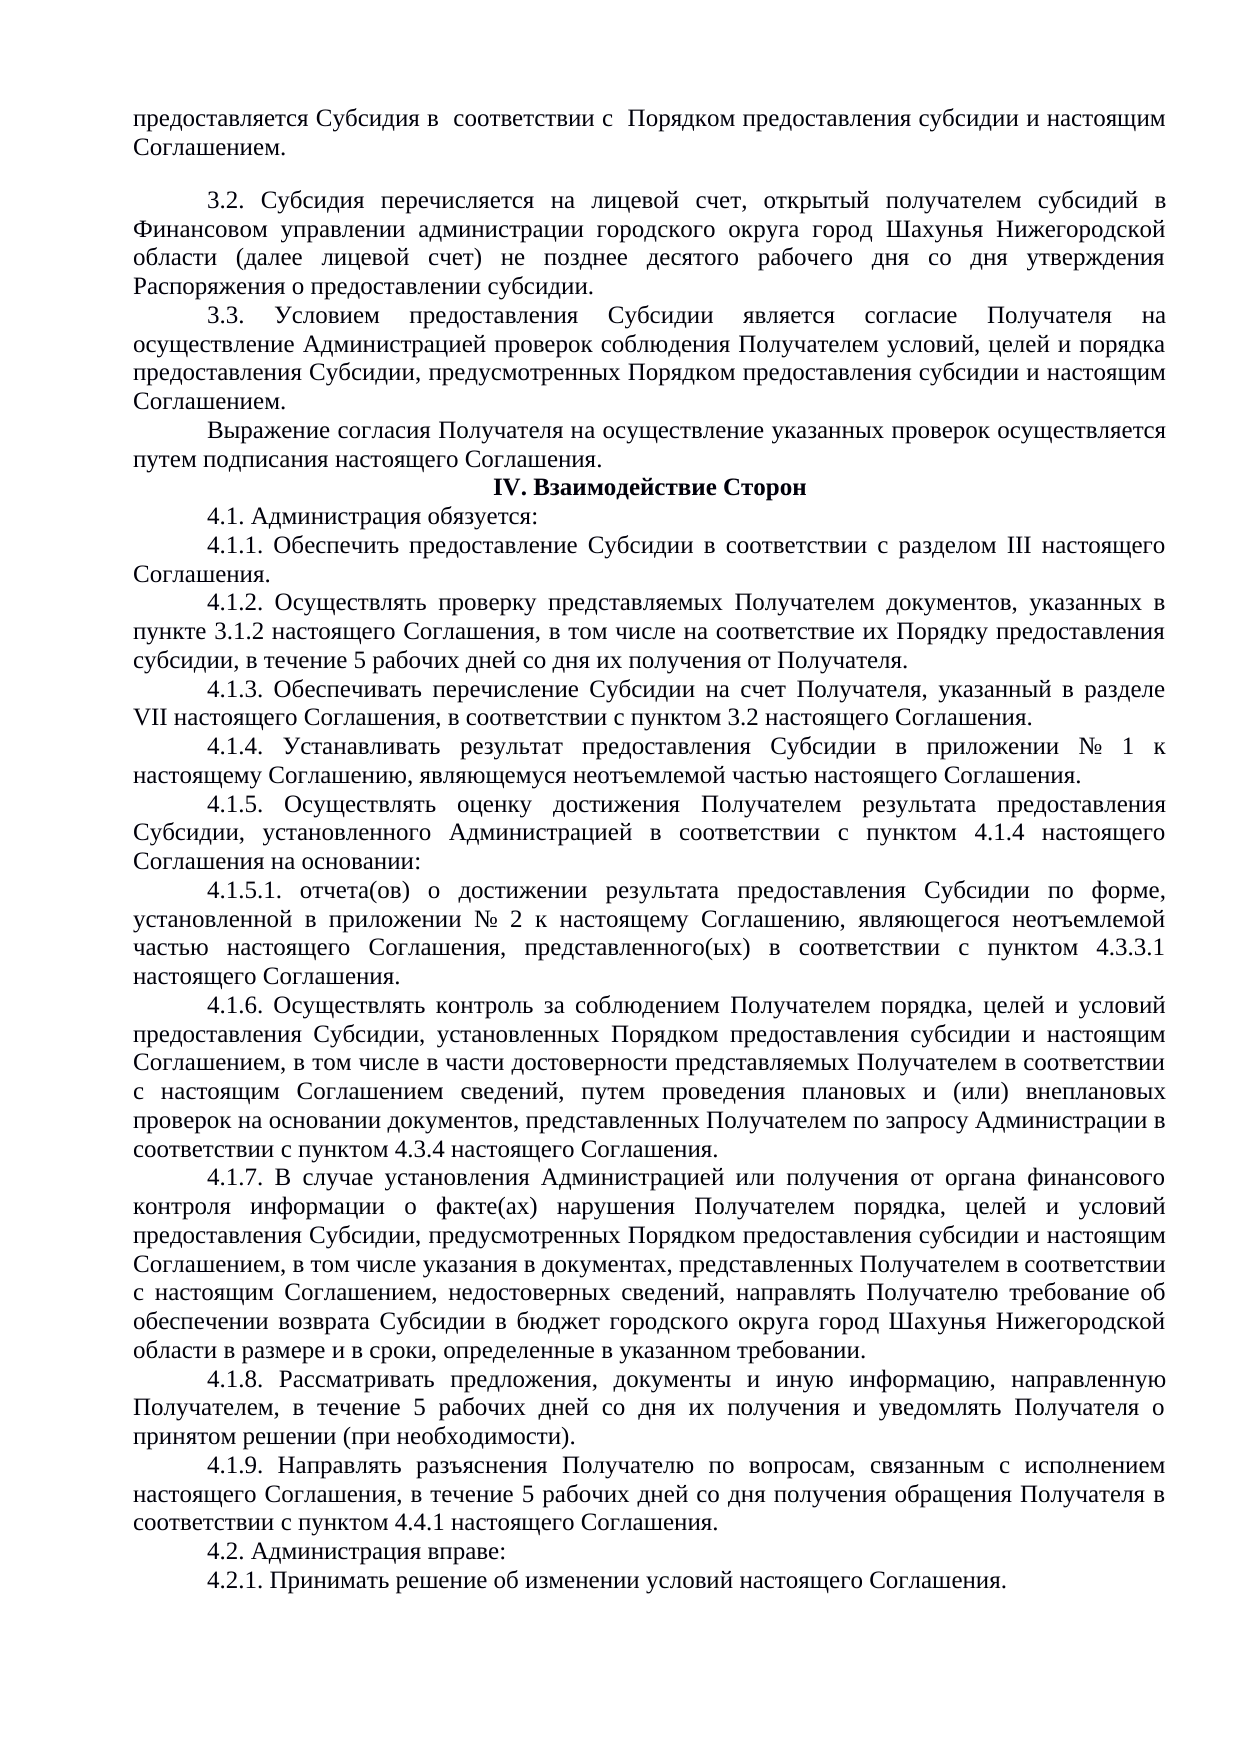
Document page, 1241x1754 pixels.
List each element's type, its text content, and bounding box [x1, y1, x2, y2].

text 4.1. Администрация обязуется: [133, 501, 1167, 530]
text 4.1.7. В случае установления Администрацией или получения от органа финансового контроля информации о факте(ах) нарушения Получателем порядка, целей и условий предоставления Субсидии, предусмотренных Порядком предоставления субсидии и настоящим Соглашением, в том числе указания в документах, представленных Получателем в соответствии с настоящим Соглашением, недостоверных сведений, направлять Получателю требование об обеспечении возврата Субсидии в бюджет городского округа город Шахунья Нижегородской области в размере и в сроки, определенные в указанном требовании. [133, 1162, 1167, 1364]
text 3.2. Субсидия перечисляется на лицевой счет, открытый получателем субсидий в Финансовом управлении администрации городского округа город Шахунья Нижегородской области (далее лицевой счет) не позднее десятого рабочего дня со дня утверждения Распоряжения о предоставлении субсидии. [133, 185, 1167, 300]
text Выражение согласия Получателя на осуществление указанных проверок осуществляется путем подписания настоящего Соглашения. [133, 415, 1167, 472]
text 4.1.3. Обеспечивать перечисление Субсидии на счет Получателя, указанный в разделе VII настоящего Соглашения, в соответствии с пунктом 3.2 настоящего Соглашения. [133, 674, 1167, 731]
text 4.1.5.1. отчета(ов) о достижении результата предоставления Субсидии по форме, установленной в приложении № 2 к настоящему Соглашению, являющегося неотъемлемой частью настоящего Соглашения, представленного(ых) в соответствии с пунктом 4.3.3.1 настоящего Соглашения. [133, 875, 1167, 990]
text 4.1.2. Осуществлять проверку представляемых Получателем документов, указанных в пункте 3.1.2 настоящего Соглашения, в том числе на соответствие их Порядку предоставления субсидии, в течение 5 рабочих дней со дня их получения от Получателя. [133, 587, 1167, 674]
text 4.1.5. Осуществлять оценку достижения Получателем результата предоставления Субсидии, установленного Администрацией в соответствии с пунктом 4.1.4 настоящего Соглашения на основании: [133, 789, 1167, 875]
text 4.2.1. Принимать решение об изменении условий настоящего Соглашения. [133, 1565, 1167, 1594]
text 4.1.9. Направлять разъяснения Получателю по вопросам, связанным с исполнением настоящего Соглашения, в течение 5 рабочих дней со дня получения обращения Получателя в соответствии с пунктом 4.4.1 настоящего Соглашения. [133, 1450, 1167, 1536]
text 4.1.6. Осуществлять контроль за соблюдением Получателем порядка, целей и условий предоставления Субсидии, установленных Порядком предоставления субсидии и настоящим Соглашением, в том числе в части достоверности представляемых Получателем в соответствии с настоящим Соглашением сведений, путем проведения плановых и (или) внеплановых проверок на основании документов, представленных Получателем по запросу Администрации в соответствии с пунктом 4.3.4 настоящего Соглашения. [133, 990, 1167, 1162]
text 4.1.8. Рассматривать предложения, документы и иную информацию, направленную Получателем, в течение 5 рабочих дней со дня их получения и уведомлять Получателя о принятом решении (при необходимости). [133, 1364, 1167, 1450]
text 4.2. Администрация вправе: [133, 1536, 1167, 1565]
text 4.1.1. Обеспечить предоставление Субсидии в соответствии с разделом III настоящего Соглашения. [133, 530, 1167, 587]
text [133, 103, 1167, 161]
text 4.1.4. Устанавливать результат предоставления Субсидии в приложении № 1 к настоящему Соглашению, являющемуся неотъемлемой частью настоящего Соглашения. [133, 731, 1167, 789]
text IV. Взаимодействие Сторон [133, 472, 1167, 501]
text 3.3. Условием предоставления Субсидии является согласие Получателя на осуществление Администрацией проверок соблюдения Получателем условий, целей и порядка предоставления Субсидии, предусмотренных Порядком предоставления субсидии и настоящим Соглашением. [133, 300, 1167, 415]
